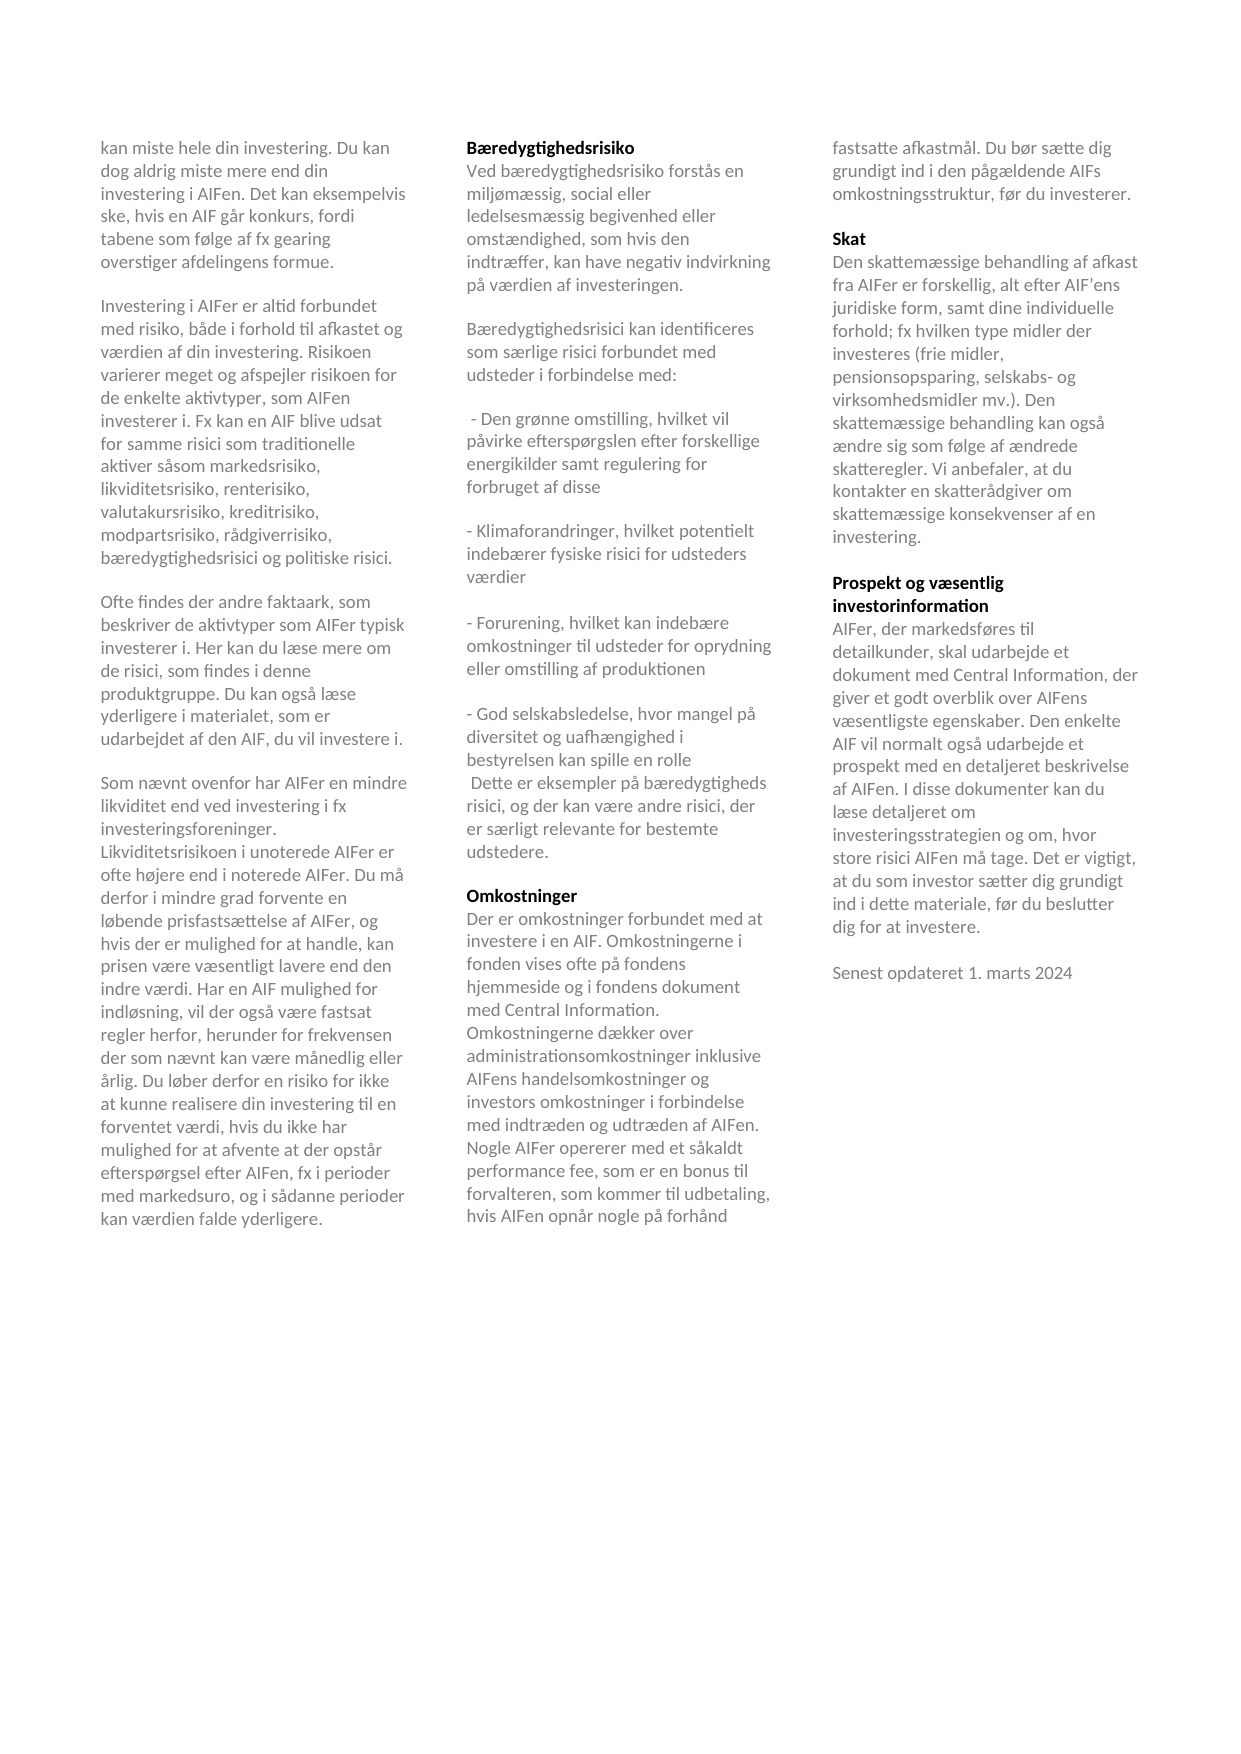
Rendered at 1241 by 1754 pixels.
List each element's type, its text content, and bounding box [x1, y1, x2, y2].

text - God selskabsledelse, hvor mangel på diversitet og uafhængighed i bestyrelsen kan spille en rolle [466, 702, 774, 771]
text Bæredygtighedsrisiko [466, 136, 774, 159]
text - Forurening, hvilket kan indebære omkostninger til udsteder for oprydning eller omstilling af produktionen [466, 611, 774, 679]
text Senest opdateret 25. oktober 2023 [832, 961, 1140, 984]
text Investering i AIFer er altid forbundet med risiko, både i forhold til afkastet og værdien af din investering. Risikoen varierer meget og afspejler risikoen for de enkelte aktivtyper, som AIFen investerer i. Fx kan en AIF blive udsat for samme risici som traditionelle aktiver såsom markedsrisiko, likviditetsrisiko, renterisiko, valutakursrisiko, kreditrisiko, modpartsrisiko, rådgiverrisiko, bæredygtighedsrisici og politiske risici. [100, 294, 408, 569]
text Ofte findes der andre faktaark, som beskriver de aktivtyper som AIFer typisk investerer i. Her kan du læse mere om de risici, som findes i denne produktgruppe. Du kan også læse yderligere i materialet, som er udarbejdet af den AIF, du vil investere i. [100, 590, 408, 750]
text Prospekt og væsentlig investorinformation [832, 571, 1140, 617]
text Bæredygtighedsrisici kan identificeres som særlige risici forbundet med udsteder i forbindelse med: [466, 317, 774, 386]
text - Den grønne omstilling, hvilket vil påvirke efterspørgslen efter forskellige energikilder samt regulering for forbruget af disse [466, 407, 774, 498]
text - Klimaforandringer, hvilket potentielt indebærer fysiske risici for udsteders værdier [466, 519, 774, 588]
text Ved bæredygtighedsrisiko forstås en miljømæssig, social eller ledelsesmæssig begivenhed eller omstændighed, som hvis den indtræffer, kan have negativ indvirkning på værdien af investeringen. [466, 159, 774, 296]
text Dette er eksempler på bæredygtigheds risici, og der kan være andre risici, der er særligt relevante for bestemte udstedere. [466, 771, 774, 863]
text Der er omkostninger forbundet med at investere i en AIF. Omkostningerne i fonden vises ofte på fondens hjemmeside og i fondens dokument med Central Information. Omkostningerne dækker over administrationsomkostninger inklusive AIFens handelsomkostninger og investors omkostninger i forbindelse med indtræden og udtræden af AIFen. Nogle AIFer opererer med et såkaldt performance fee, som er en bonus til forvalteren, som kommer til udbetaling, hvis AIFen opnår nogle på forhånd fastsatte afkastmål. Du bør sætte dig grundigt ind i den pågældende AIFs omkostningsstruktur, før du investerer. [466, 907, 774, 1227]
text Omkostninger [466, 884, 774, 907]
text Som nævnt ovenfor har AIFer en mindre likviditet end ved investering i fx investeringsforeninger. Likviditetsrisikoen i unoterede AIFer er ofte højere end i noterede AIFer. Du må derfor i mindre grad forvente en løbende prisfastsættelse af AIFer, og hvis der er mulighed for at handle, kan prisen være væsentligt lavere end den indre værdi. Har en AIF mulighed for indløsning, vil der også være fastsat regler herfor, herunder for frekvensen der som nævnt kan være månedlig eller årlig. Du løber derfor en risiko for ikke at kunne realisere din investering til en forventet værdi, hvis du ikke har mulighed for at afvente at der opstår efterspørgsel efter AIFen, fx i perioder med markedsuro, og i sådanne perioder kan værdien falde yderligere. [100, 771, 408, 1229]
text Den skattemæssige behandling af afkast fra AIFer er forskellig, alt efter AIF’ens juridiske form, samt dine individuelle forhold; fx hvilken type midler der investeres (frie midler, pensionsopsparing, selskabs- og virksomhedsmidler mv.). Den skattemæssige behandling kan også ændre sig som følge af ændrede skatteregler. Vi anbefaler, at du kontakter en skatterådgiver om skattemæssige konsekvenser af en investering. [832, 250, 1140, 548]
text AIFer, der markedsføres til detailkunder, skal udarbejde et dokument med Central Information, der giver et godt overblik over AIFens væsentligste egenskaber. Den enkelte AIF vil normalt også udarbejde et prospekt med en detaljeret beskrivelse af AIFen. I disse dokumenter kan du læse detaljeret om investeringsstrategien og om, hvor store risici AIFen må tage. Det er vigtigt, at du som investor sætter dig grundigt ind i dette materiale, før du beslutter dig for at investere. [832, 617, 1140, 938]
text Skat [832, 227, 1140, 250]
